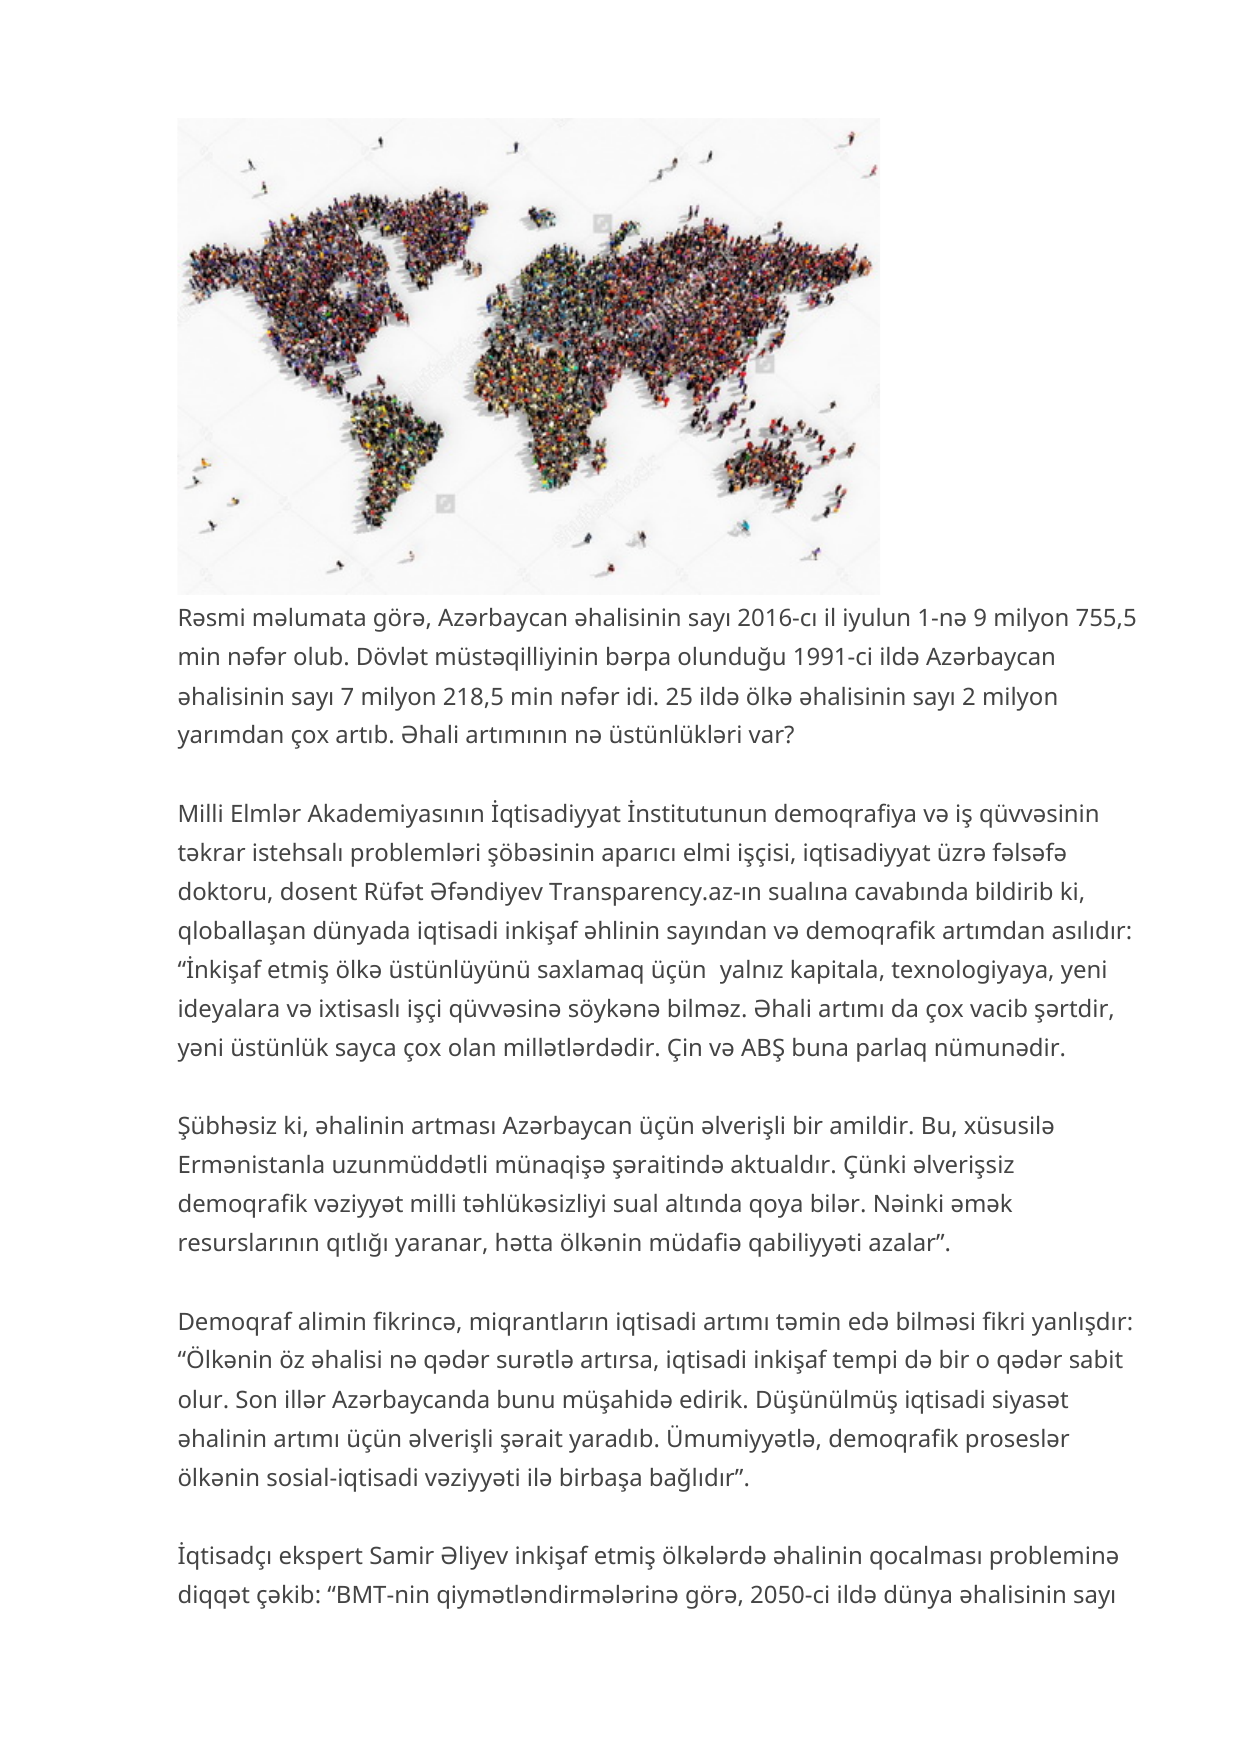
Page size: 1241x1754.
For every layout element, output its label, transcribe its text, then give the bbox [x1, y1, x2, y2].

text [177, 1532, 1152, 1610]
text Milli Elmlər Akademiyasının İqtisadiyyat İnstitutunun demoqrafiya və iş qüvvəsinin təkrar istehsalı problemləri şöbəsinin aparıcı elmi işçisi, iqtisadiyyat üzrə fəlsəfə doktoru, dosent Rüfət Əfəndiyev Transparency.az-ın sualına cavabında bildirib ki, qloballaşan dünyada iqtisadi inkişaf əhlinin sayından və demoqrafik artımdan asılıdır: “İnkişaf etmiş ölkə üstünlüyünü saxlamaq üçün yalnız kapitala, texnologiyaya, yeni ideyalara və ixtisaslı işçi qüvvəsinə söykənə bilməz. Əhali artımı da çox vacib şərtdir, yəni üstünlük sayca çox olan millətlərdədir. Çin və ABŞ buna parlaq nümunədir. [177, 790, 1152, 1063]
text Demoqraf alimin fikrincə, miqrantların iqtisadi artımı təmin edə bilməsi fikri yanlışdır: “Ölkənin öz əhalisi nə qədər surətlə artırsa, iqtisadi inkişaf tempi də bir o qədər sabit olur. Son illər Azərbaycanda bunu müşahidə edirik. Düşünülmüş iqtisadi siyasət əhalinin artımı üçün əlverişli şərait yaradıb. Ümumiyyətlə, demoqrafik proseslər ölkənin sosial-iqtisadi vəziyyəti ilə birbaşa bağlıdır”. [177, 1298, 1152, 1493]
picture [177, 118, 881, 595]
text Şübhəsiz ki, əhalinin artması Azərbaycan üçün əlverişli bir amildir. Bu, xüsusilə Ermənistanla uzunmüddətli münaqişə şəraitində aktualdır. Çünki əlverişsiz demoqrafik vəziyyət milli təhlükəsizliyi sual altında qoya bilər. Nəinki əmək resurslarının qıtlığı yaranar, hətta ölkənin müdafiə qabiliyyəti azalar”. [177, 1102, 1152, 1259]
